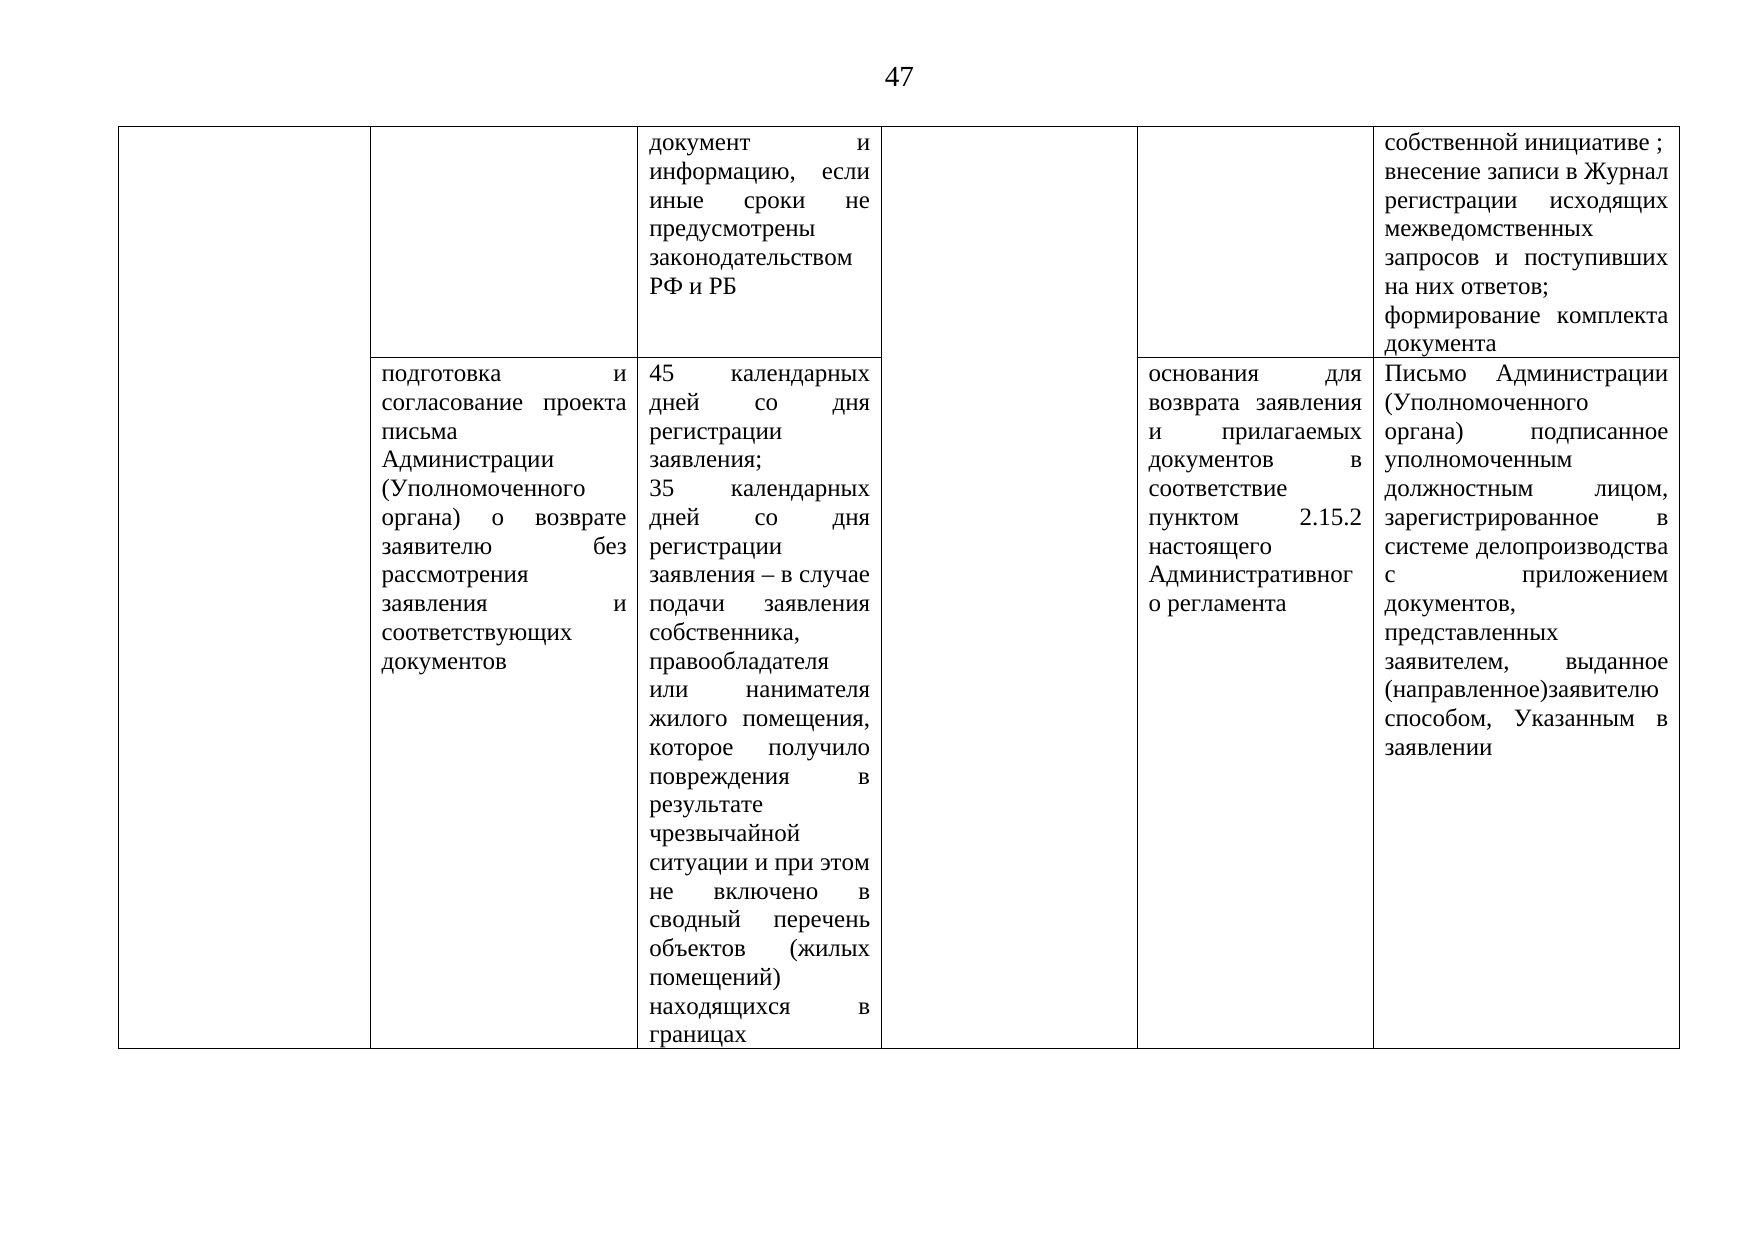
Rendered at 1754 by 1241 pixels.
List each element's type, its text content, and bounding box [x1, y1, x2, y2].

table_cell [638, 358, 881, 1048]
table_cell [1138, 358, 1373, 1048]
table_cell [1374, 358, 1679, 1048]
table_cell - [1138, 127, 1373, 357]
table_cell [371, 127, 637, 357]
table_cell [1374, 127, 1679, 357]
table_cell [371, 358, 637, 1048]
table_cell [638, 127, 881, 357]
